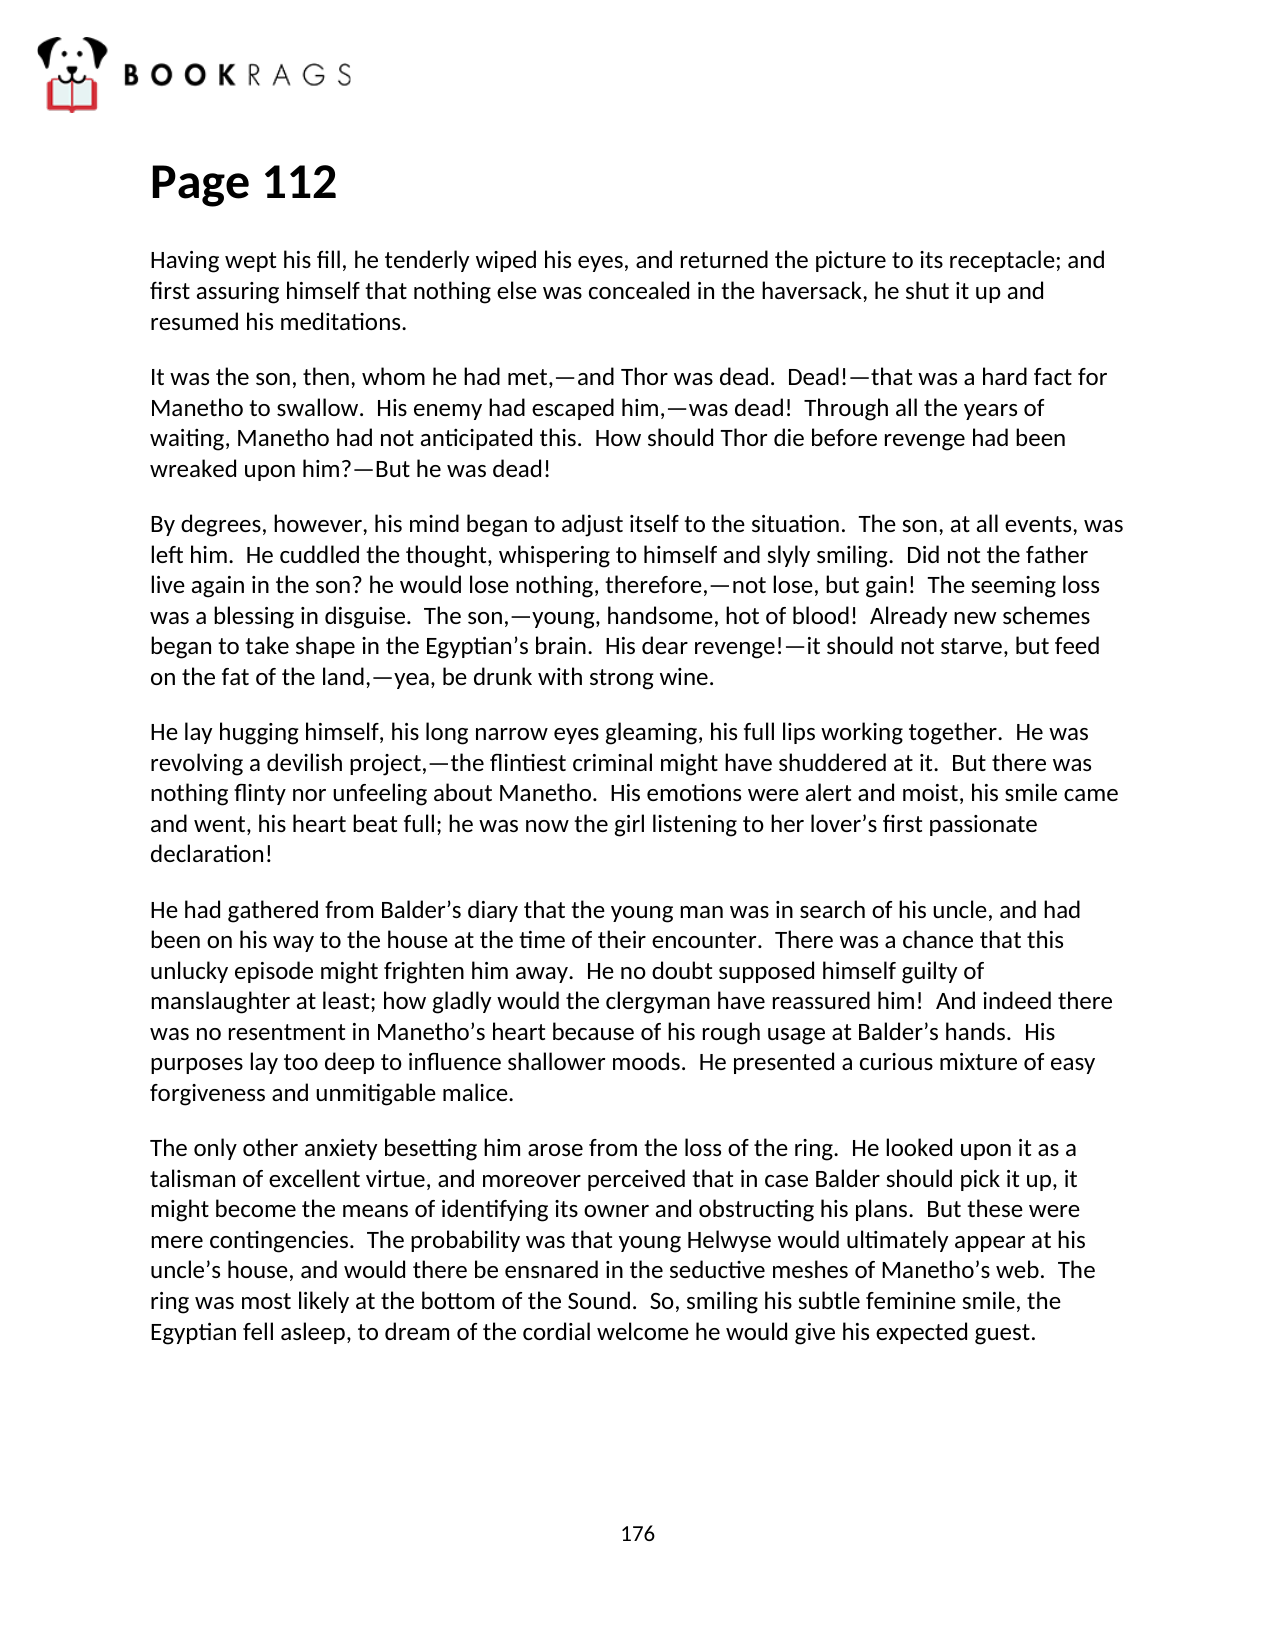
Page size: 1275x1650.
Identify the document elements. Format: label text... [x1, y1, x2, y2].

text It was the son, then, whom he had met,—­and Thor was dead. Dead!—­that was a hard fact for Manetho to swallow. His enemy had escaped him,—­was dead! Through all the years of waiting, Manetho had not anticipated this. How should Thor die before revenge had been wreaked upon him?—­But he was dead! [150, 361, 1125, 483]
text Page 112 [150, 150, 1125, 211]
text The only other anxiety besetting him arose from the loss of the ring. He looked upon it as a talisman of excellent virtue, and moreover perceived that in case Balder should pick it up, it might become the means of identifying its owner and obstructing his plans. But these were mere contingencies. The probability was that young Helwyse would ultimately appear at his uncle’s house, and would there be ensnared in the seductive meshes of Manetho’s web. The ring was most likely at the bottom of the Sound. So, smiling his subtle feminine smile, the Egyptian fell asleep, to dream of the cordial welcome he would give his expected guest. [150, 1133, 1125, 1346]
text Having wept his fill, he tenderly wiped his eyes, and returned the picture to its receptacle; and first assuring himself that nothing else was concealed in the haversack, he shut it up and resumed his meditations. [150, 244, 1125, 336]
picture [37, 37, 351, 113]
text By degrees, however, his mind began to adjust itself to the situation. The son, at all events, was left him. He cuddled the thought, whispering to himself and slyly smiling. Did not the father live again in the son? he would lose nothing, therefore,—­not lose, but gain! The seeming loss was a blessing in disguise. The son,—­young, handsome, hot of blood! Already new schemes began to take shape in the Egyptian’s brain. His dear revenge!—­it should not starve, but feed on the fat of the land,—­yea, be drunk with strong wine. [150, 508, 1125, 691]
text He lay hugging himself, his long narrow eyes gleaming, his full lips working together. He was revolving a devilish project,—­the flintiest criminal might have shuddered at it. But there was nothing flinty nor unfeeling about Manetho. His emotions were alert and moist, his smile came and went, his heart beat full; he was now the girl listening to her lover’s first passionate declaration! [150, 716, 1125, 869]
text He had gathered from Balder’s diary that the young man was in search of his uncle, and had been on his way to the house at the time of their encounter. There was a chance that this unlucky episode might frighten him away. He no doubt supposed himself guilty of manslaughter at least; how gladly would the clergyman have reassured him! And indeed there was no resentment in Manetho’s heart because of his rough usage at Balder’s hands. His purposes lay too deep to influence shallower moods. He presented a curious mixture of easy forgiveness and unmitigable malice. [150, 894, 1125, 1108]
